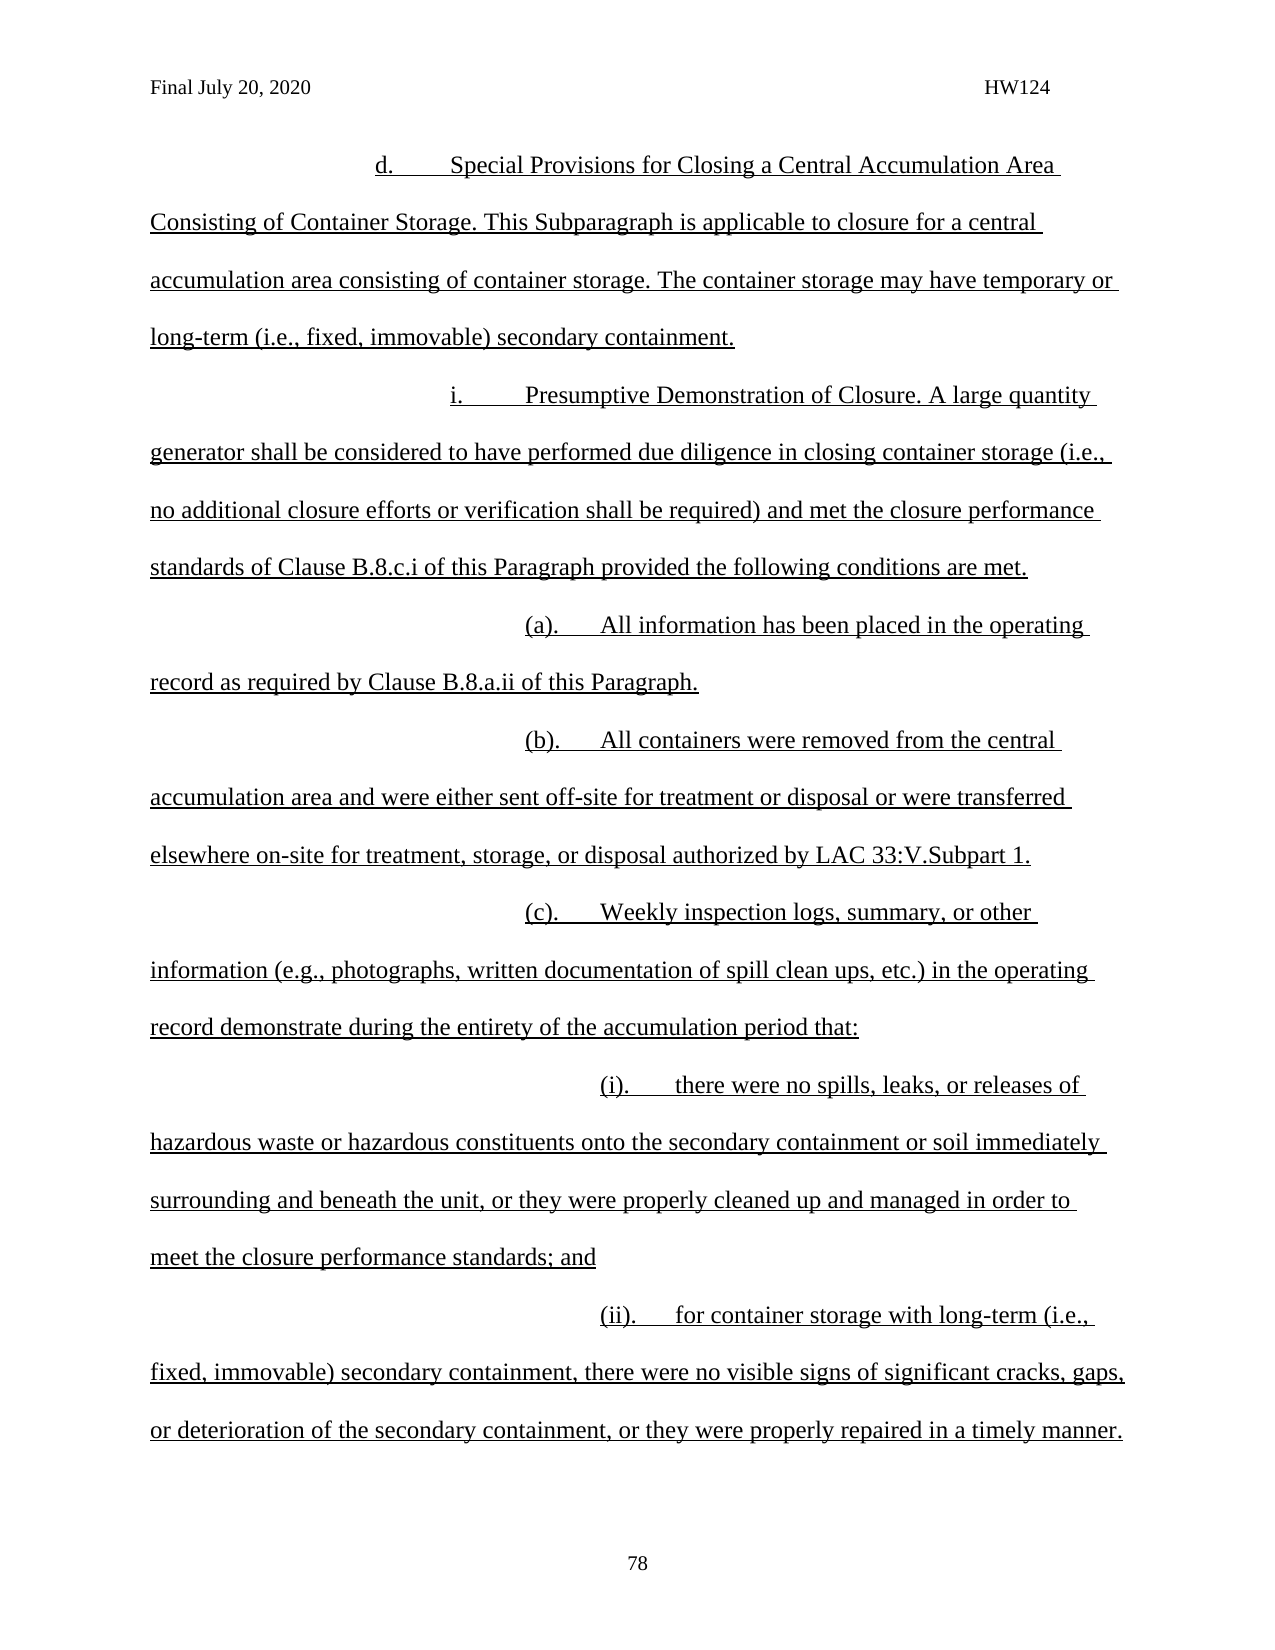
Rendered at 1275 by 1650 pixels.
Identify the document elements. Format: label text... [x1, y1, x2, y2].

text i. Presumptive Demonstration of Closure. A large quantity generator shall be considered to have performed due diligence in closing container storage (i.e., no additional closure efforts or verification shall be required) and met the closure performance standards of Clause B.8.c.i of this Paragraph provided the following conditions are met. [150, 380, 1125, 581]
text (a). All information has been placed in the operating record as required by Clause B.8.a.ii of this Paragraph. [150, 610, 1125, 696]
text d. Special Provisions for Closing a Central Accumulation Area Consisting of Container Storage. This Subparagraph is applicable to closure for a central accumulation area consisting of container storage. The container storage may have temporary or long-term (i.e., fixed, immovable) secondary containment. [150, 150, 1125, 351]
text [150, 1384, 1125, 1444]
text (c). Weekly inspection logs, summary, or other information (e.g., photographs, written documentation of spill clean ups, etc.) in the operating record demonstrate during the entirety of the accumulation period that: [150, 897, 1125, 1041]
text (i). there were no spills, leaks, or releases of hazardous waste or hazardous constituents onto the secondary containment or soil immediately surrounding and beneath the unit, or they were properly cleaned up and managed in order to meet the closure performance standards; and [150, 1070, 1125, 1271]
text (b). All containers were removed from the central accumulation area and were either sent off-site for treatment or disposal or were transferred elsewhere on-site for treatment, storage, or disposal authorized by LAC 33:V.Subpart 1. [150, 725, 1125, 869]
